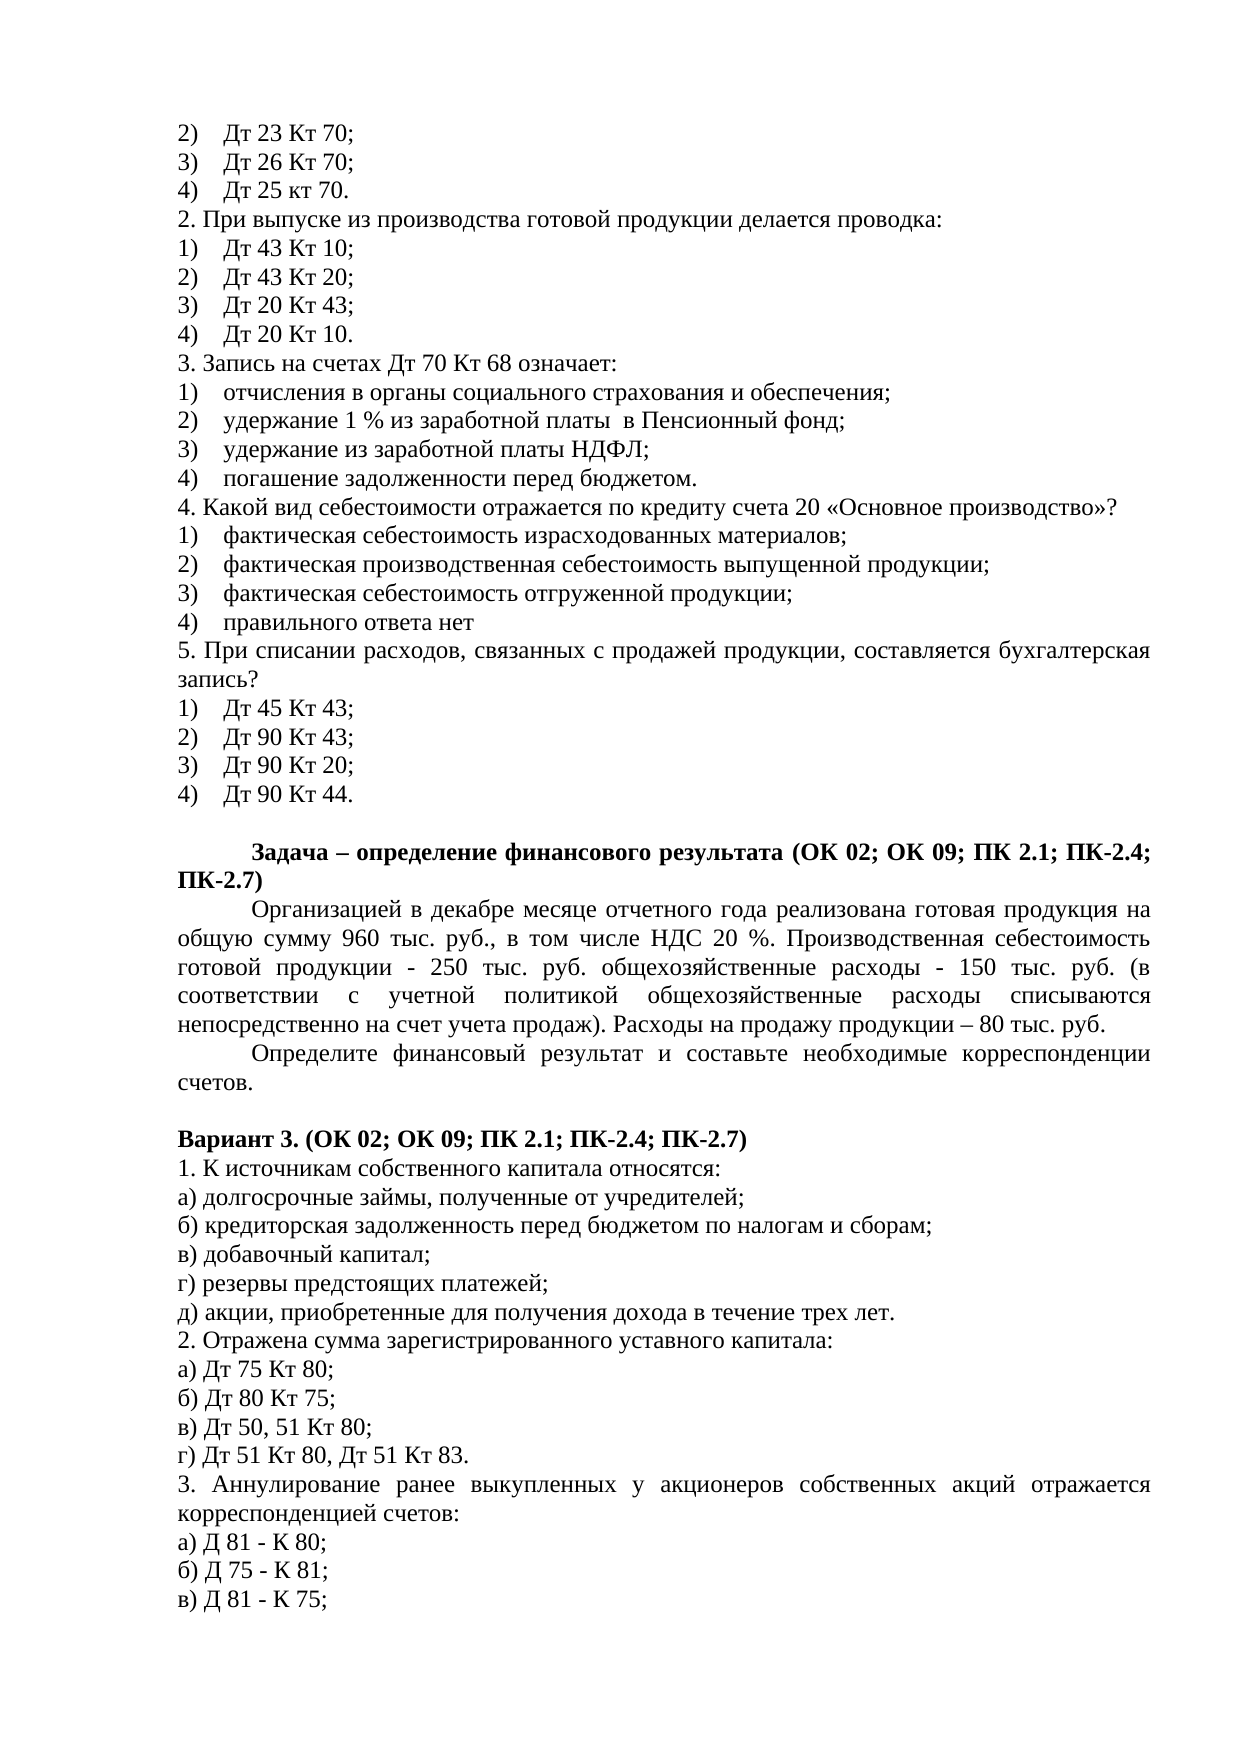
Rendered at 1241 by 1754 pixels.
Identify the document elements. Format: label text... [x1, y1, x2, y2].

text г) резервы предстоящих платежей; [177, 1268, 1152, 1297]
text 5. При списании расходов, связанных с продажей продукции, составляется бухгалтерская запись? [177, 636, 1152, 693]
text 4) Дт 20 Кт 10. [177, 319, 1152, 348]
text 3. Аннулирование ранее выкупленных у акционеров собственных акций отражается корреспонденцией счетов: [177, 1469, 1152, 1527]
text 4) погашение задолженности перед бюджетом. [177, 463, 1152, 492]
text 3) Дт 26 Кт 70; [177, 147, 1152, 176]
text 2. Отражена сумма зарегистрированного уставного капитала: [177, 1326, 1152, 1354]
text 4) Дт 90 Кт 44. [177, 779, 1152, 808]
text 3) удержание из заработной платы НДФЛ; [177, 434, 1152, 463]
text в) добавочный капитал; [177, 1239, 1152, 1268]
text в) Д 81 - К 75; [177, 1584, 1152, 1613]
text 3) фактическая себестоимость отгруженной продукции; [177, 578, 1152, 607]
text 2. При выпуске из производства готовой продукции делается проводка: [177, 204, 1152, 233]
text 2) фактическая производственная себестоимость выпущенной продукции; [177, 549, 1152, 578]
text б) Дт 80 Кт 75; [177, 1383, 1152, 1412]
text Определите финансовый результат и составьте необходимые корреспонденции счетов. [177, 1038, 1152, 1096]
text 2) Дт 43 Кт 20; [177, 262, 1152, 291]
text в) Дт 50, 51 Кт 80; [177, 1412, 1152, 1441]
text 1) фактическая себестоимость израсходованных материалов; [177, 521, 1152, 549]
text а) Дт 75 Кт 80; [177, 1354, 1152, 1383]
text 1) отчисления в органы социального страхования и обеспечения; [177, 377, 1152, 406]
text б) кредиторская задолженность перед бюджетом по налогам и сборам; [177, 1211, 1152, 1239]
text б) Д 75 - К 81; [177, 1556, 1152, 1584]
text 2) Дт 90 Кт 43; [177, 722, 1152, 751]
text Организацией в декабре месяце отчетного года реализована готовая продукция на общую сумму 960 тыс. руб., в том числе НДС 20 %. Производственная себестоимость готовой продукции - 250 тыс. руб. общехозяйственные расходы - 150 тыс. руб. (в соответствии с учетной политикой общехозяйственные расходы списываются непосредственно на счет учета продаж). Расходы на продажу продукции – 80 тыс. руб. [177, 894, 1152, 1038]
text 2) удержание 1 % из заработной платы в Пенсионный фонд; [177, 406, 1152, 434]
text 1) Дт 45 Кт 43; [177, 693, 1152, 722]
text Вариант 3. (ОК 02; ОК 09; ПК 2.1; ПК-2.4; ПК-2.7) [177, 1124, 1152, 1153]
text 3) Дт 90 Кт 20; [177, 751, 1152, 779]
text Задача – определение финансового результата (ОК 02; ОК 09; ПК 2.1; ПК-2.4; ПК-2.7) [177, 837, 1152, 894]
text д) акции, приобретенные для получения дохода в течение трех лет. [177, 1297, 1152, 1326]
text 1) Дт 43 Кт 10; [177, 233, 1152, 262]
text 3. Запись на счетах Дт 70 Кт 68 означает: [177, 348, 1152, 377]
text а) долгосрочные займы, полученные от учредителей; [177, 1182, 1152, 1211]
text 3) Дт 20 Кт 43; [177, 291, 1152, 319]
text 4) Дт 25 кт 70. [177, 176, 1152, 204]
text 4) правильного ответа нет [177, 607, 1152, 636]
text 2) Дт 23 Кт 70; [177, 118, 1152, 147]
text а) Д 81 - К 80; [177, 1527, 1152, 1556]
text 1. К источникам собственного капитала относятся: [177, 1153, 1152, 1182]
text 4. Какой вид себестоимости отражается по кредиту счета 20 «Основное производство»? [177, 492, 1152, 521]
text г) Дт 51 Кт 80, Дт 51 Кт 83. [177, 1441, 1152, 1469]
